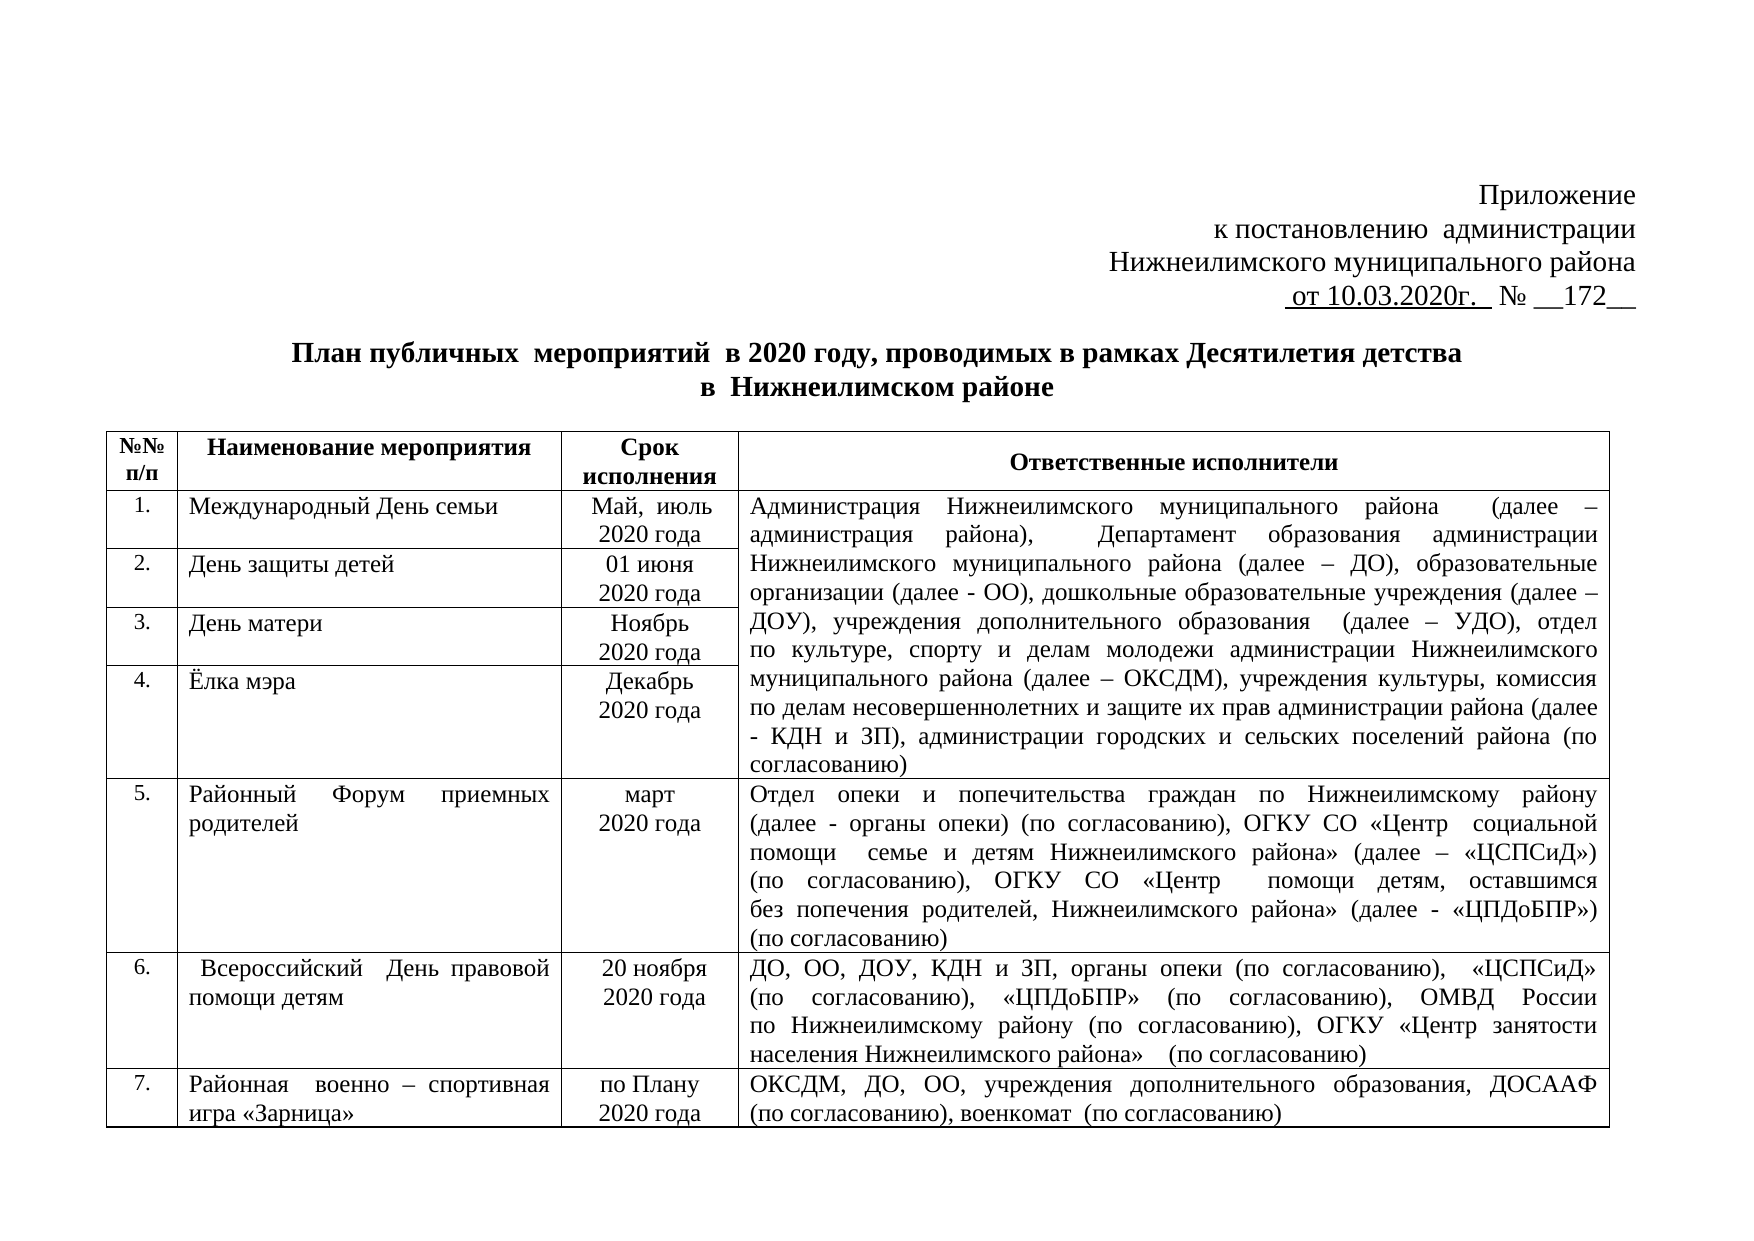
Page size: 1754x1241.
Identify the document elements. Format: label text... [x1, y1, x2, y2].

table_cell 1. [107, 491, 177, 548]
table_cell 01 июня 2020 года [562, 549, 738, 607]
text к постановлению администрации [118, 211, 1636, 244]
table_header Срок исполнения [562, 432, 738, 490]
table_cell 5. [107, 779, 177, 952]
table_cell Администрация Нижнеилимского муниципального района (далее – администрация района), Департамент образования администрации Нижнеилимского муниципального района (далее – ДО), образовательные организации (далее - ОО), дошкольные образовательные учреждения (далее – ДОУ), учреждения дополнительного образования (далее – УДО), отдел по культуре, спорту и делам молодежи администрации Нижнеилимского муниципального района (далее – ОКСДМ), учреждения культуры, комиссия по делам несовершеннолетних и защите их прав администрации района (далее - КДН и ЗП), администрации городских и сельских поселений района (по согласованию) [739, 491, 1609, 778]
table_cell Районная военно – спортивная игра «Зарница» [178, 1069, 561, 1126]
table_cell ОКСДМ, ДО, ОО, учреждения дополнительного образования, ДОСААФ (по согласованию), военкомат (по согласованию) [739, 1069, 1609, 1126]
table_cell по Плану 2020 года [562, 1069, 738, 1126]
table_cell 4. [107, 666, 177, 778]
table_cell Ёлка мэра [178, 666, 561, 778]
table_cell 2. [107, 549, 177, 607]
table_cell 6. [107, 953, 177, 1068]
table_cell День защиты детей [178, 549, 561, 607]
table_cell Международный День семьи [178, 491, 561, 548]
table_header №№ п/п [107, 432, 177, 490]
table_cell Декабрь 2020 года [562, 666, 738, 778]
table_cell 3. [107, 608, 177, 665]
table_cell март 2020 года [562, 779, 738, 952]
text Нижнеилимского муниципального района [118, 244, 1636, 278]
text Приложение [118, 177, 1636, 211]
table_cell ДО, ОО, ДОУ, КДН и ЗП, органы опеки (по согласованию), «ЦСПСиД» (по согласованию), «ЦПДоБПР» (по согласованию), ОМВД России по Нижнеилимскому району (по согласованию), ОГКУ «Центр занятости населения Нижнеилимского района» (по согласованию) [739, 953, 1609, 1068]
text План публичных мероприятий в 2020 году, проводимых в рамках Десятилетия детства [118, 335, 1636, 369]
table_header Ответственные исполнители [739, 432, 1609, 490]
table_cell День матери [178, 608, 561, 665]
table_cell 7. [107, 1069, 177, 1126]
table_cell Районный Форум приемных родителей [178, 779, 561, 952]
table_cell Всероссийский День правовой помощи детям [178, 953, 561, 1068]
text в Нижнеилимском районе [118, 369, 1636, 402]
table_cell Май, июль 2020 года [562, 491, 738, 548]
table_cell 20 ноября 2020 года [562, 953, 738, 1068]
text от 10.03.2020г._ № __172__ [118, 278, 1636, 311]
table_cell Отдел опеки и попечительства граждан по Нижнеилимскому району (далее - органы опеки) (по согласованию), ОГКУ СО «Центр социальной помощи семье и детям Нижнеилимского района» (далее – «ЦСПСиД») (по согласованию), ОГКУ СО «Центр помощи детям, оставшимся без попечения родителей, Нижнеилимского района» (далее - «ЦПДоБПР») (по согласованию) [739, 779, 1609, 952]
table_header Наименование мероприятия [178, 432, 561, 490]
table_cell Ноябрь 2020 года [562, 608, 738, 665]
